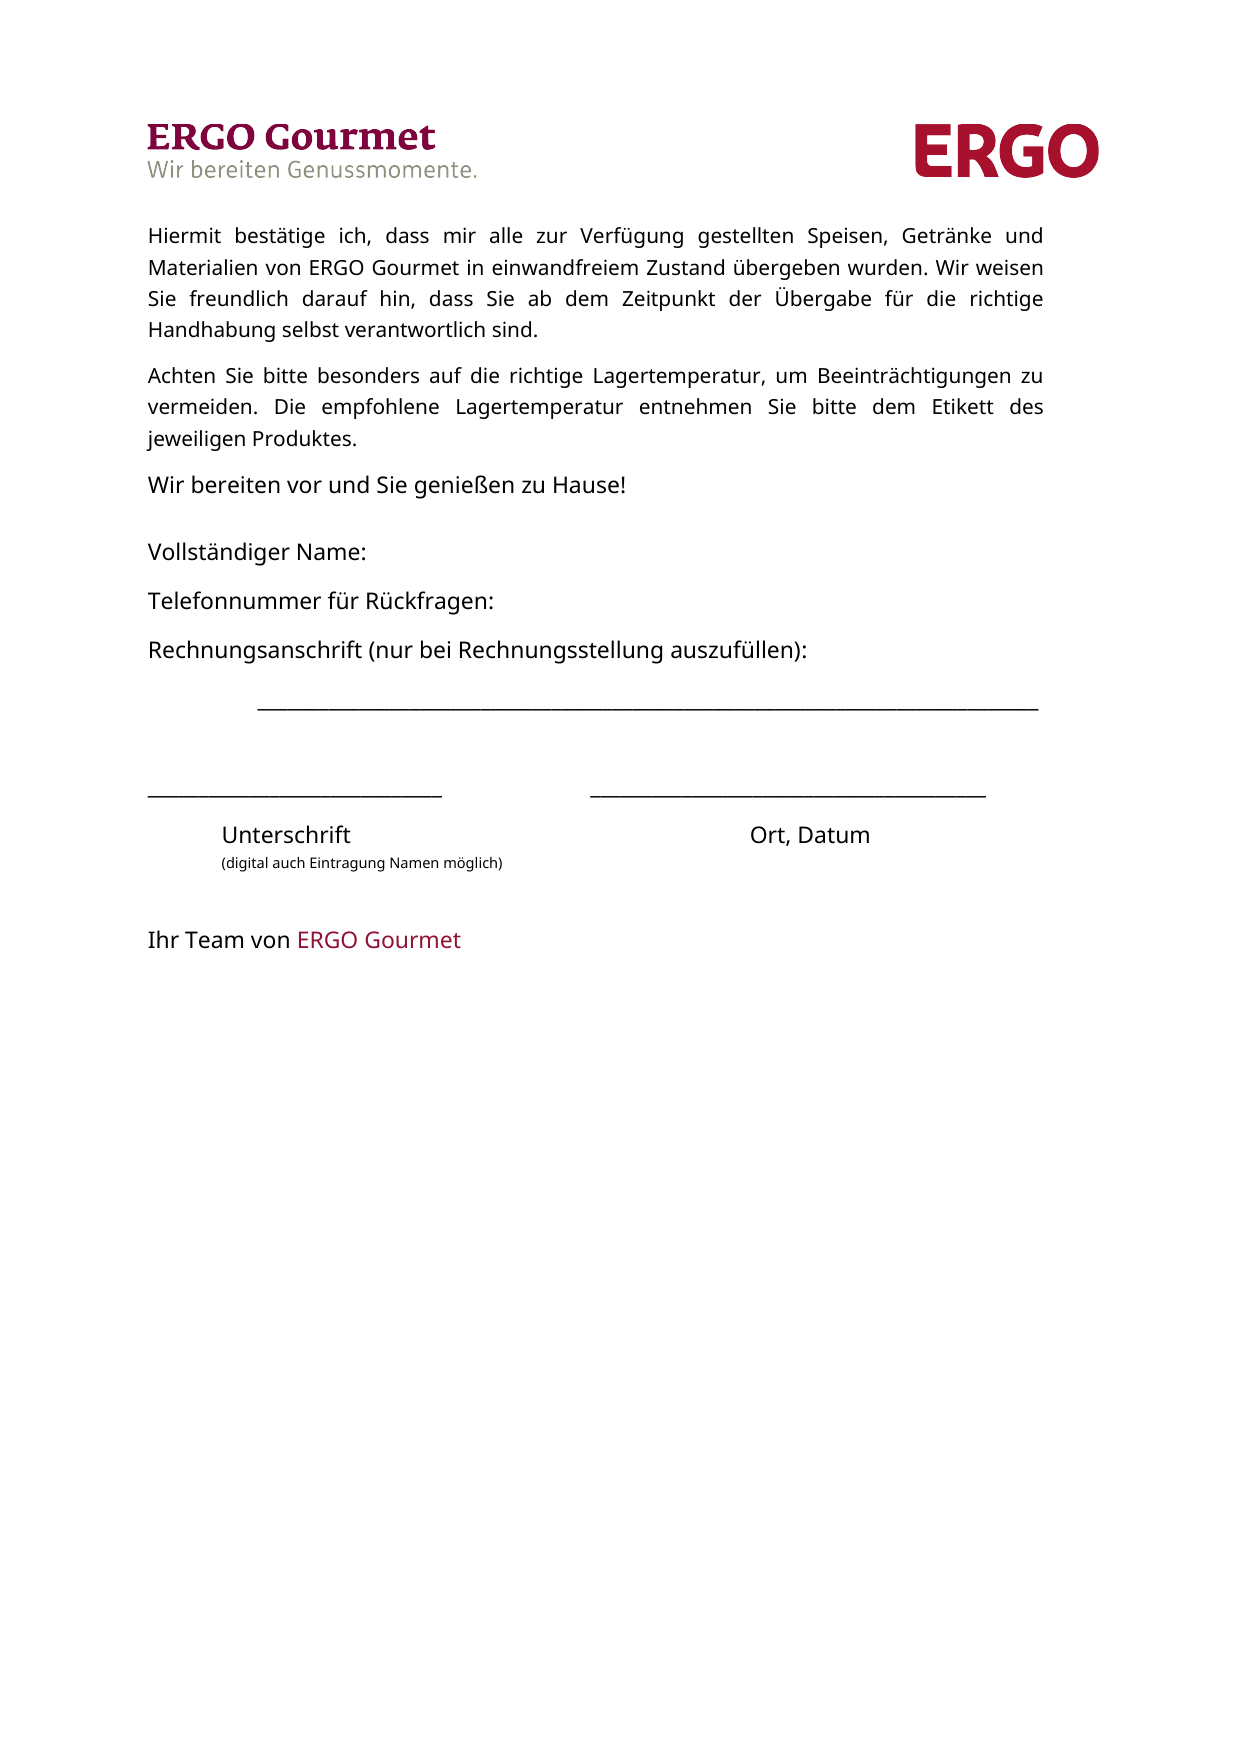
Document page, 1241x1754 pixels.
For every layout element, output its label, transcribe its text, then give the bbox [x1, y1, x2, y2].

text Rechnungsanschrift (nur bei Rechnungsstellung auszufüllen): [148, 634, 1045, 665]
text Vollständiger Name: [148, 536, 1045, 567]
text Achten Sie bitte besonders auf die richtige Lagertemperatur, um Beeinträchtigungen zu vermeiden. Die empfohlene Lagertemperatur entnehmen Sie bitte dem Etikett des jeweiligen Produktes. [148, 361, 1045, 452]
text Wir bereiten vor und Sie genießen zu Hause! [148, 469, 1045, 501]
text Telefonnummer für Rückfragen: [148, 585, 1045, 616]
text Ihr Team von ERGO Gourmet [148, 889, 1045, 955]
picture [147, 124, 477, 178]
text Unterschrift Ort, Datum [148, 819, 1045, 850]
text _____________________________ _______________________________________ [148, 770, 1045, 801]
text Hiermit bestätige ich, dass mir alle zur Verfügung gestellten Speisen, Getränke und Materialien von ERGO Gourmet in einwandfreiem Zustand übergeben wurden. Wir weisen Sie freundlich darauf hin, dass Sie ab dem Zeitpunkt der Übergabe für die richtige Handhabung selbst verantwortlich sind. [148, 222, 1045, 344]
picture [915, 124, 1099, 178]
text _____________________________________________________________________________ [148, 683, 1045, 714]
text (digital auch Eintragung Namen möglich) [148, 853, 1045, 873]
